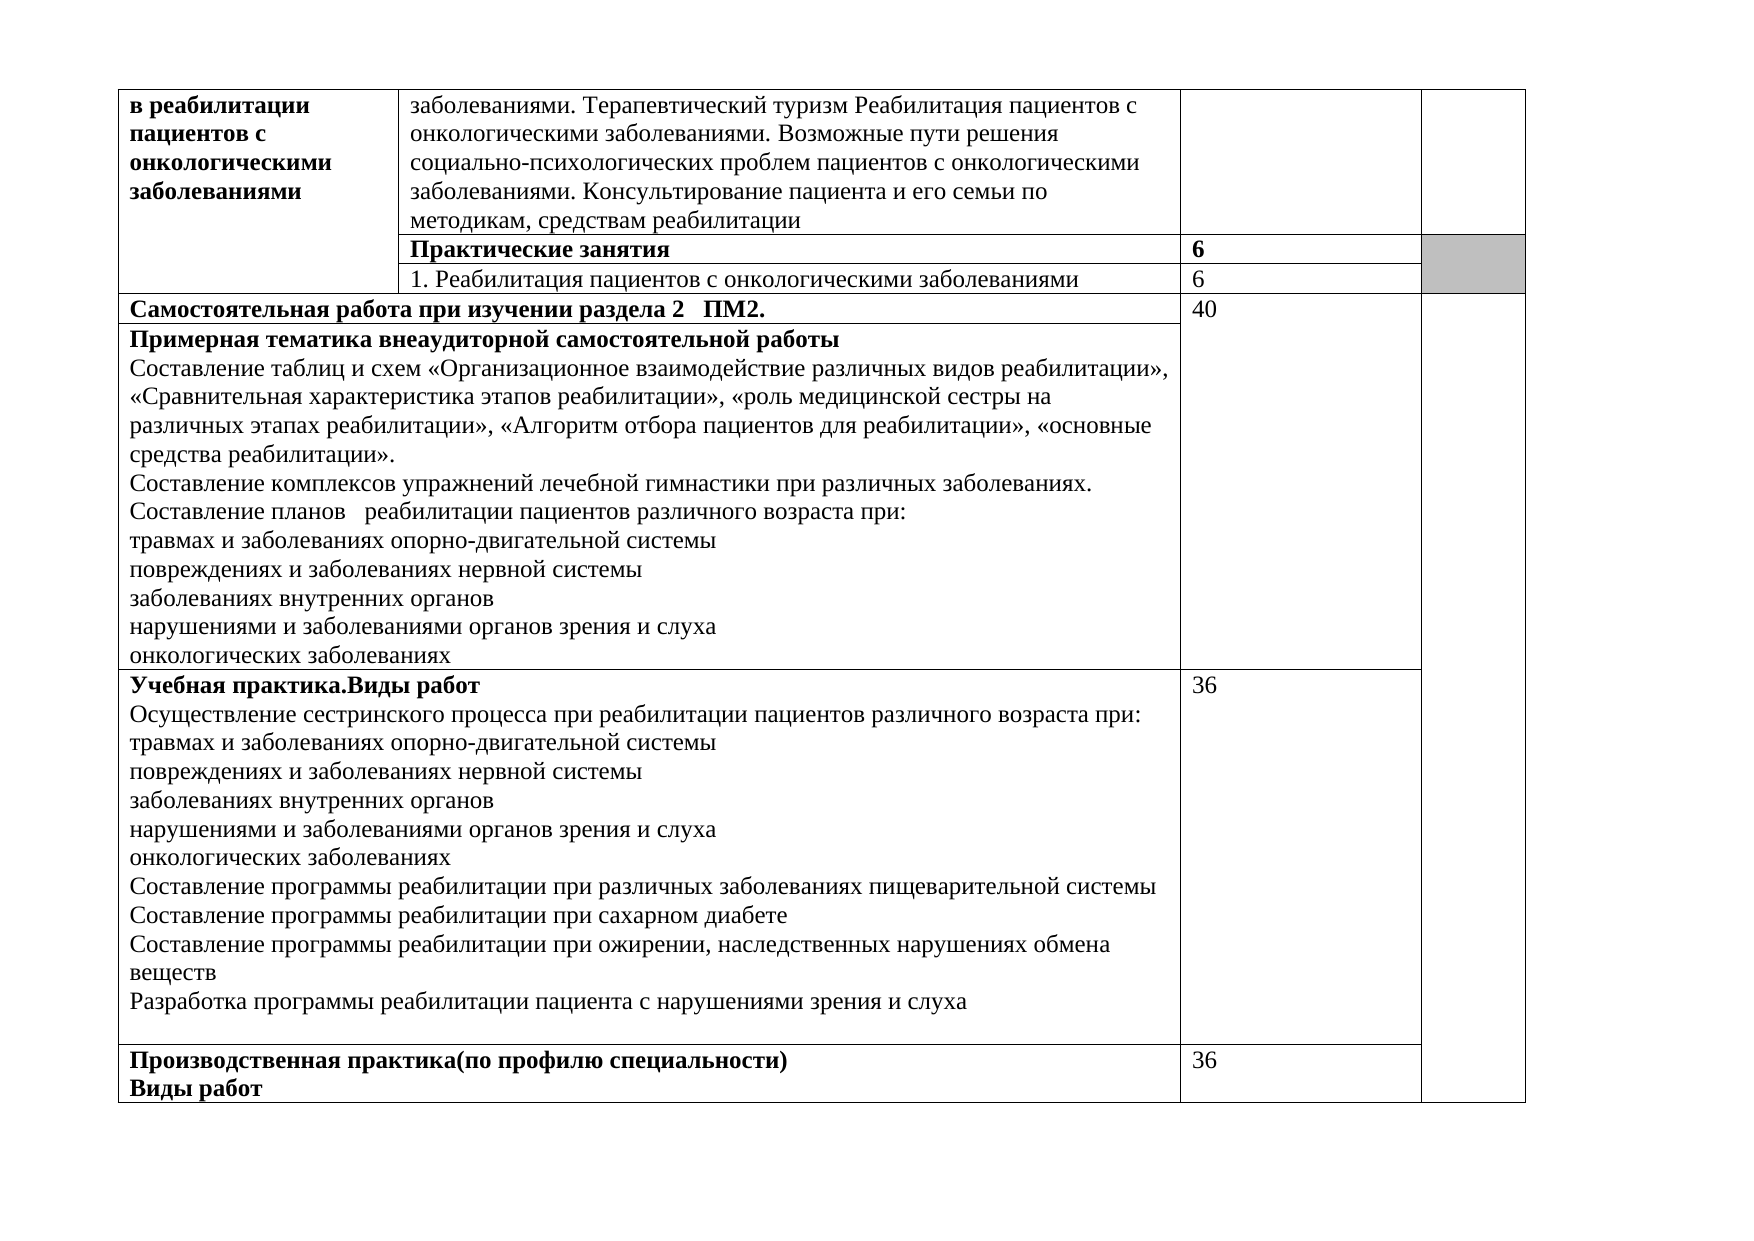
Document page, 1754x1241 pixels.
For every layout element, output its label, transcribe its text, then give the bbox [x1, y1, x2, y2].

table_cell [1422, 294, 1525, 1102]
table_cell 40 [1181, 294, 1421, 669]
table_cell 6 [1181, 264, 1421, 293]
table_cell Практические занятия [399, 235, 1180, 263]
table_cell Учебная практика.Виды работ Осуществление сестринского процесса при реабилитации пациентов различного возраста при: травмах и заболеваниях опорно-двигательной системы повреждениях и заболеваниях нервной системы заболеваниях внутренних органов нарушениями и заболеваниями органов зрения и слуха онкологических заболеваниях Составление программы реабилитации при различных заболеваниях пищеварительной системы Составление программы реабилитации при сахарном диабете Составление программы реабилитации при ожирении, наследственных нарушениях обмена веществ Разработка программы реабилитации пациента с нарушениями зрения и слуха [119, 670, 1180, 1044]
table_cell [1422, 235, 1525, 293]
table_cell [399, 90, 1180, 233]
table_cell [119, 1045, 1180, 1102]
table_cell Самостоятельная работа при изучении раздела 2 ПМ2. [119, 294, 1180, 323]
table_cell 36 [1181, 670, 1421, 1044]
table_cell 36 [1181, 1045, 1421, 1102]
table_cell 6 [1181, 235, 1421, 263]
table_cell Примерная тематика внеаудиторной самостоятельной работы Составление таблиц и схем «Организационное взаимодействие различных видов реабилитации», «Сравнительная характеристика этапов реабилитации», «роль медицинской сестры на различных этапах реабилитации», «Алгоритм отбора пациентов для реабилитации», «основные средства реабилитации». Составление комплексов упражнений лечебной гимнастики при различных заболеваниях. Составление планов реабилитации пациентов различного возраста при: травмах и заболеваниях опорно-двигательной системы повреждениях и заболеваниях нервной системы заболеваниях внутренних органов нарушениями и заболеваниями органов зрения и слуха онкологических заболеваниях [119, 324, 1180, 669]
table_cell [1181, 90, 1421, 233]
table_cell 1. Реабилитация пациентов с онкологическими заболеваниями [399, 264, 1180, 293]
